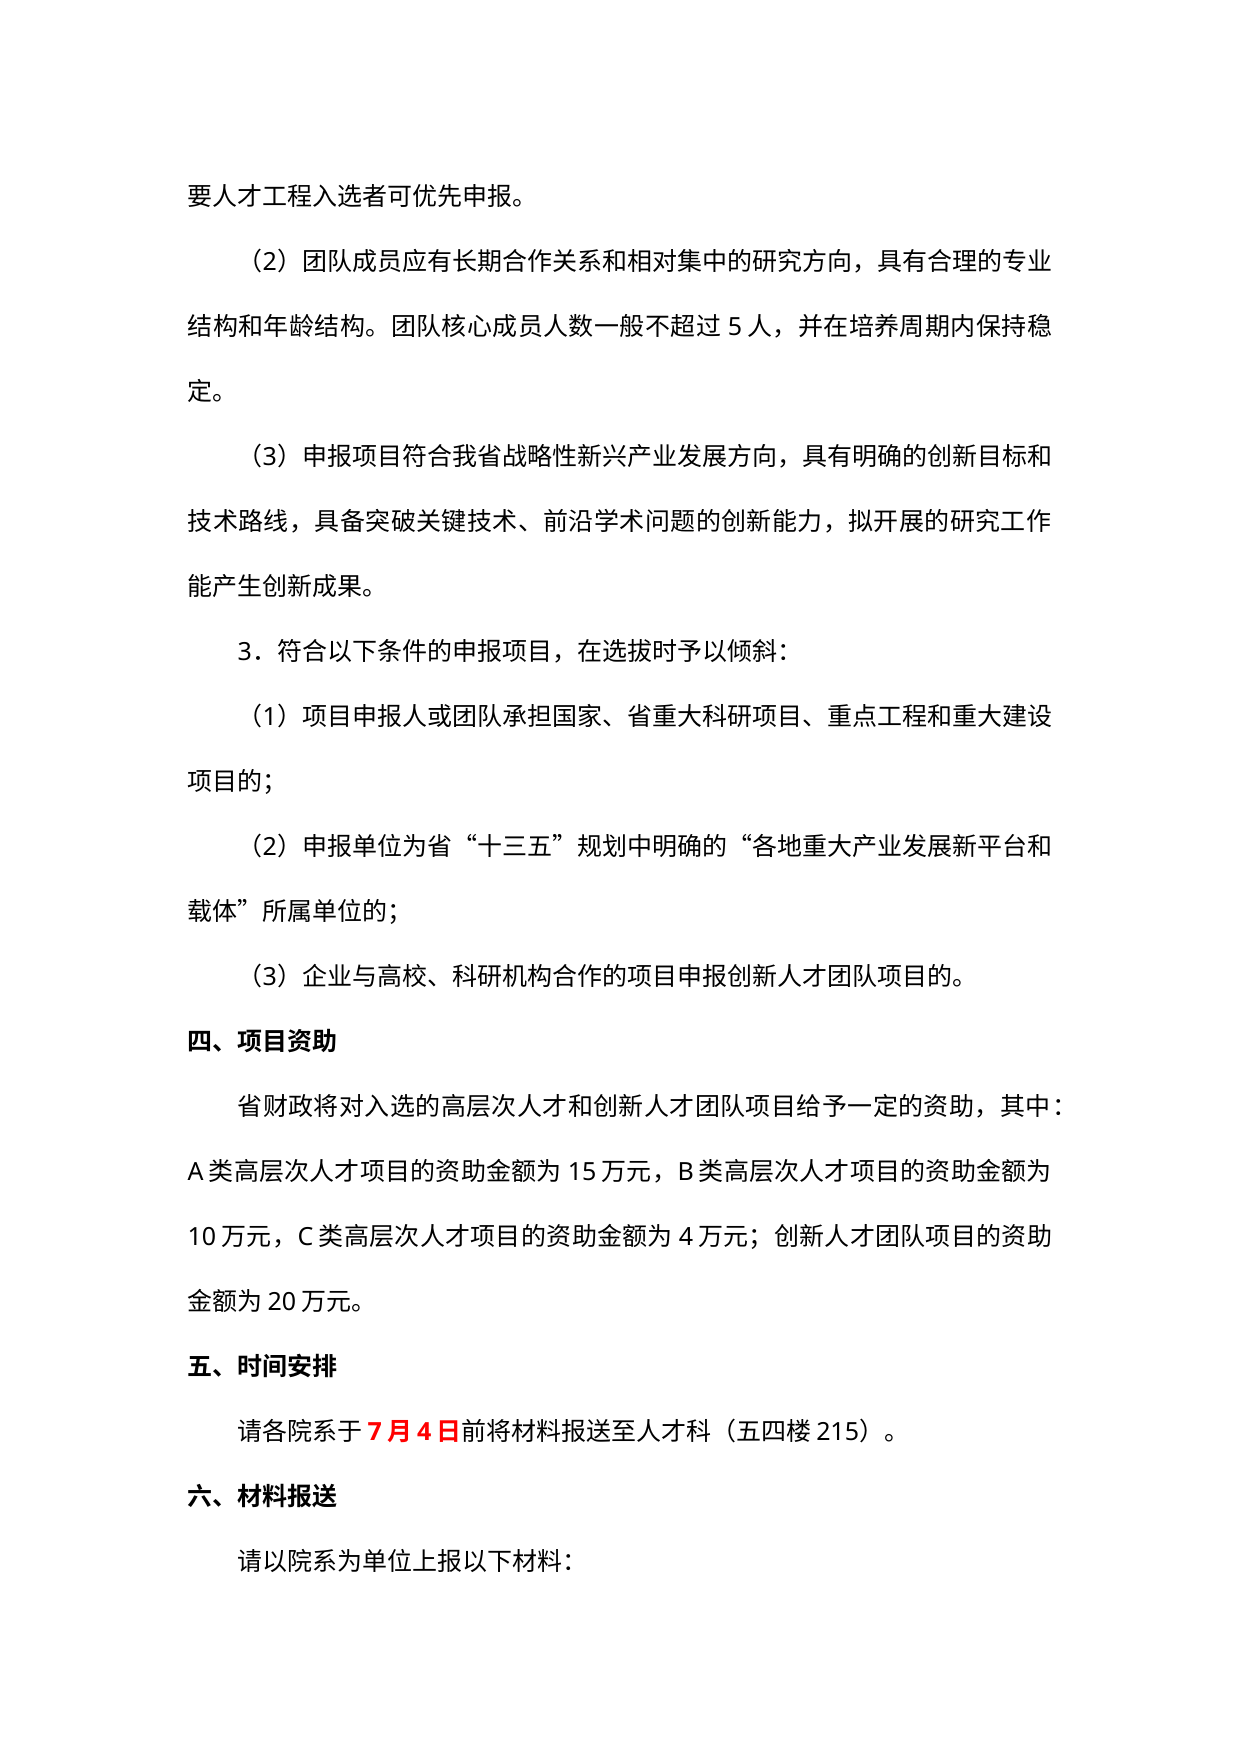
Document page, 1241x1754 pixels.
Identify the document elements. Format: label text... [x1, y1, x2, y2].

text 请以院系为单位上报以下材料： [187, 1527, 1053, 1592]
text （3）企业与高校、科研机构合作的项目申报创新人才团队项目的。 [187, 942, 1053, 1007]
text （3）申报项目符合我省战略性新兴产业发展方向，具有明确的创新目标和技术路线，具备突破关键技术、前沿学术问题的创新能力，拟开展的研究工作能产生创新成果。 [187, 422, 1053, 617]
text 六、材料报送 [187, 1462, 1053, 1527]
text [187, 162, 1053, 227]
text 五、时间安排 [187, 1332, 1053, 1397]
text 请各院系于7月4日前将材料报送至人才科（五四楼215）。 [187, 1397, 1053, 1462]
text （1）项目申报人或团队承担国家、省重大科研项目、重点工程和重大建设项目的； [187, 682, 1053, 812]
text （2）申报单位为省“十三五”规划中明确的“各地重大产业发展新平台和载体”所属单位的； [187, 812, 1053, 942]
text 省财政将对入选的高层次人才和创新人才团队项目给予一定的资助，其中：A类高层次人才项目的资助金额为15万元，B类高层次人才项目的资助金额为10万元，C类高层次人才项目的资助金额为4万元；创新人才团队项目的资助金额为20万元。 [187, 1072, 1053, 1332]
text （2）团队成员应有长期合作关系和相对集中的研究方向，具有合理的专业结构和年龄结构。团队核心成员人数一般不超过5人，并在培养周期内保持稳定。 [187, 227, 1053, 422]
text 四、项目资助 [187, 1007, 1053, 1072]
text 3．符合以下条件的申报项目，在选拔时予以倾斜： [187, 617, 1053, 682]
